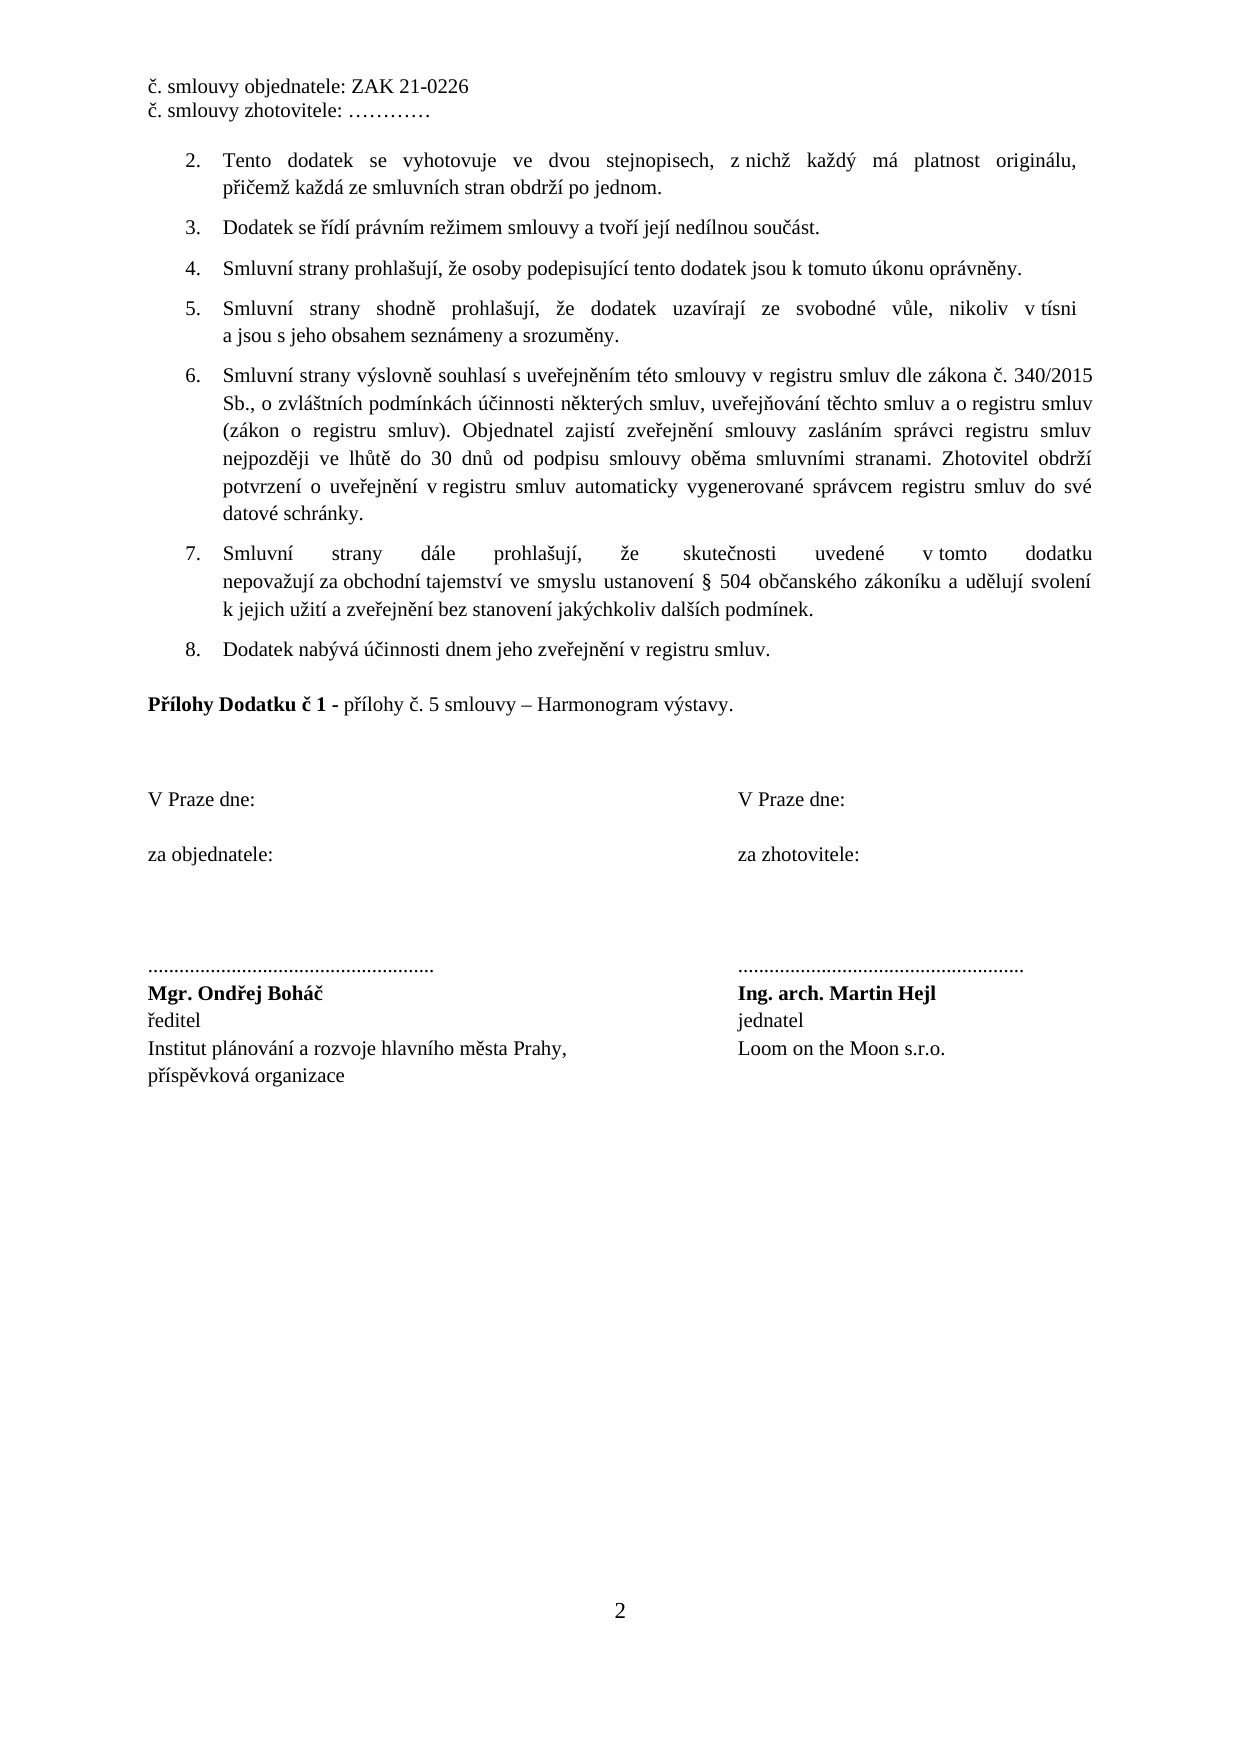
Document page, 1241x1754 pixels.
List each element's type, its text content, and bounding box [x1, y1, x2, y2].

list Tento dodatek se vyhotovuje ve dvou stejnopisech, z nichž každý má platnost originálu, přičemž každá ze smluvních stran obdrží po jednom. [185, 148, 1093, 199]
text příspěvková organizace [148, 1063, 1093, 1087]
text ....................................................... ....................................................... [148, 953, 1093, 977]
list Smluvní strany dále prohlašují, že skutečnosti uvedené v tomto dodatku nepovažují za obchodní tajemství ve smyslu ustanovení § 504 občanského zákoníku a udělují svolení k jejich užití a zveřejnění bez stanovení jakýchkoliv dalších podmínek. [185, 541, 1093, 621]
text za objednatele: za zhotovitele: [148, 842, 1093, 866]
text Institut plánování a rozvoje hlavního města Prahy, Loom on the Moon s.r.o. [148, 1036, 1093, 1060]
list Smluvní strany prohlašují, že osoby podepisující tento dodatek jsou k tomuto úkonu oprávněny. [185, 255, 1093, 279]
list Smluvní strany shodně prohlašují, že dodatek uzavírají ze svobodné vůle, nikoliv v tísni a jsou s jeho obsahem seznámeny a srozuměny. [185, 296, 1093, 347]
text Mgr. Ondřej Boháč Ing. arch. Martin Hejl [148, 980, 1093, 1004]
text V Praze dne: V Praze dne: [148, 787, 1093, 811]
list Dodatek nabývá účinnosti dnem jeho zveřejnění v registru smluv. [185, 637, 1093, 661]
list Dodatek se řídí právním režimem smlouvy a tvoří její nedílnou součást. [185, 215, 1093, 239]
text Přílohy Dodatku č 1 - přílohy č. 5 smlouvy – Harmonogram výstavy. [148, 692, 1093, 716]
text ředitel jednatel [148, 1008, 1093, 1032]
list Smluvní strany výslovně souhlasí s uveřejněním této smlouvy v registru smluv dle zákona č. 340/2015 Sb., o zvláštních podmínkách účinnosti některých smluv, uveřejňování těchto smluv a o registru smluv (zákon o registru smluv). Objednatel zajistí zveřejnění smlouvy zasláním správci registru smluv nejpozději ve lhůtě do 30 dnů od podpisu smlouvy oběma smluvními stranami. Zhotovitel obdrží potvrzení o uveřejnění v registru smluv automaticky vygenerované správcem registru smluv do své datové schránky. [185, 363, 1093, 525]
